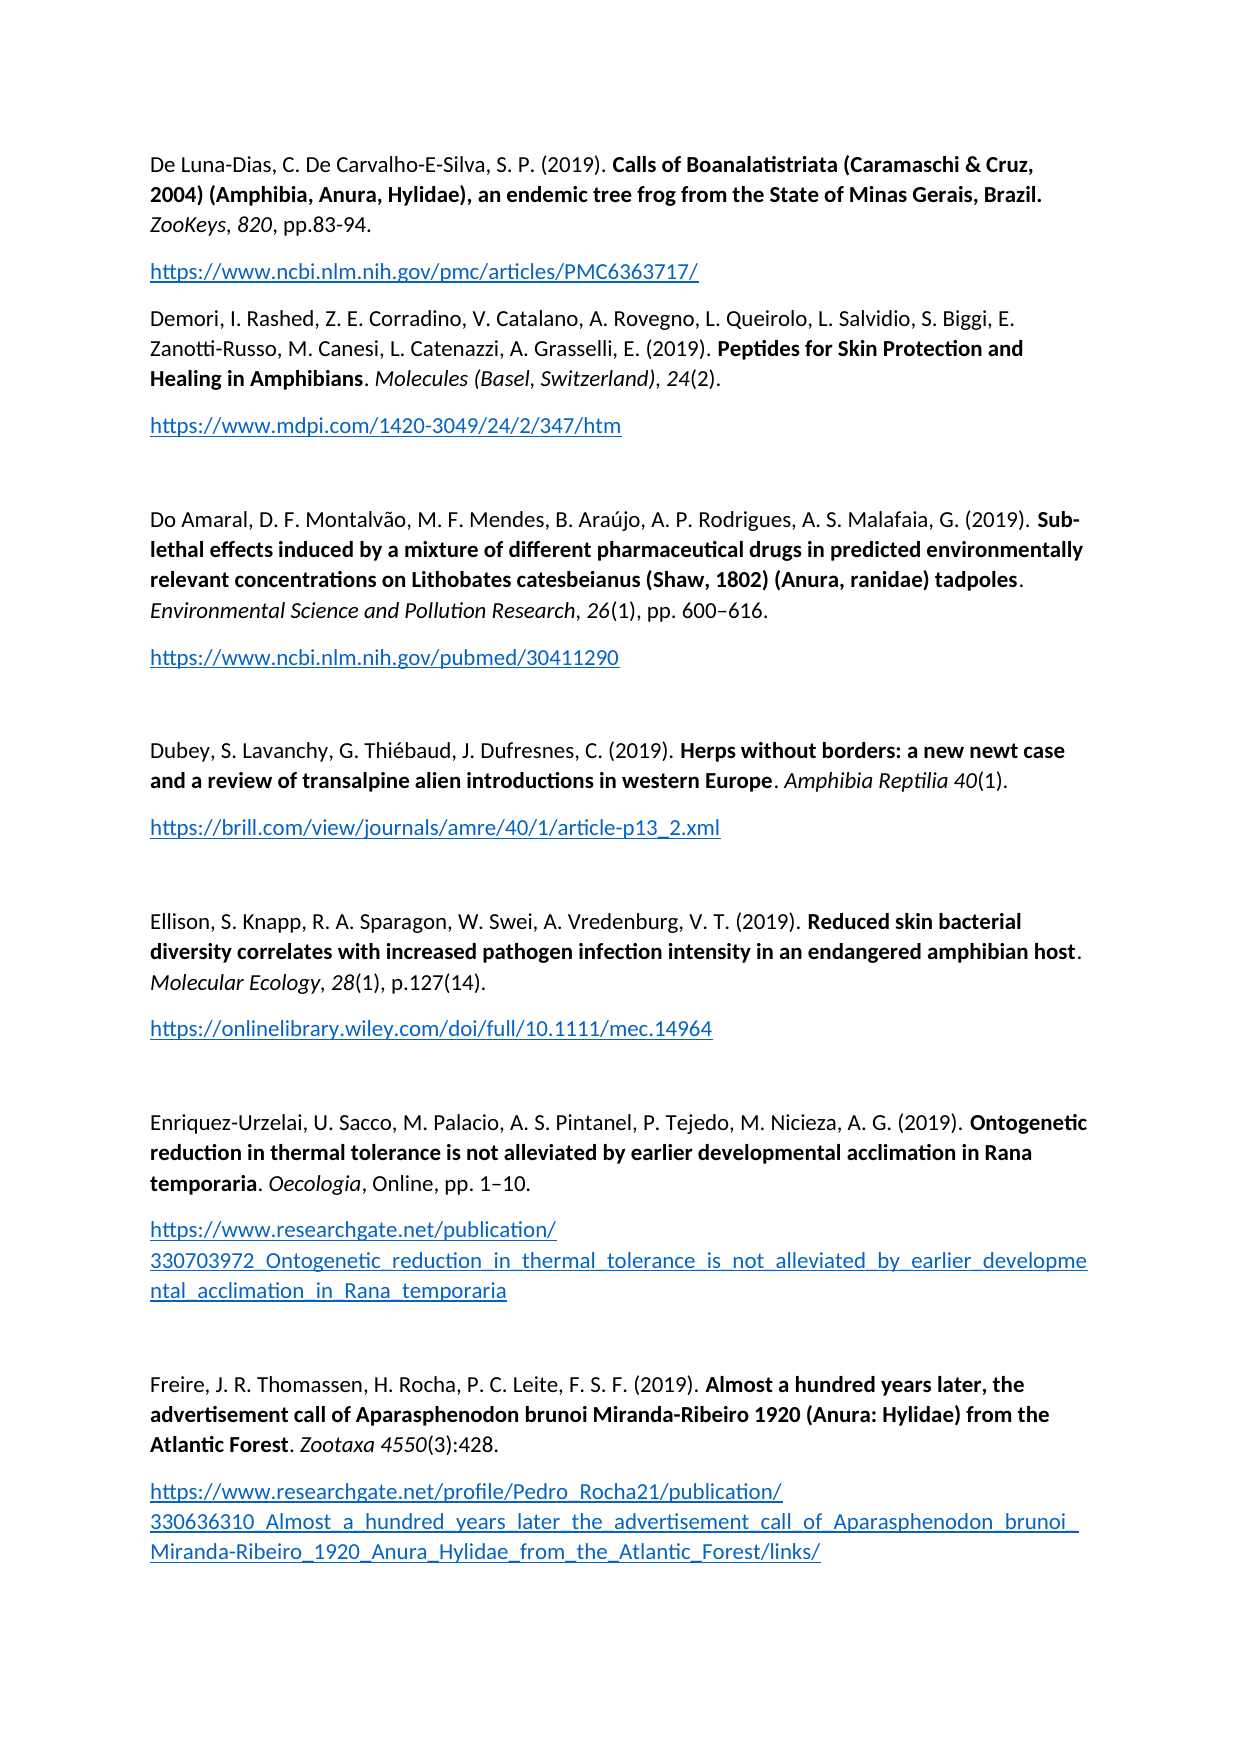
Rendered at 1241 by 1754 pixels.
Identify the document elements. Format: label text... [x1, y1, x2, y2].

text https://www.researchgate.net/publication/330703972_Ontogenetic_reduction_in_thermal_tolerance_is_not_alleviated_by_earlier_developmental_acclimation_in_Rana_temporaria [150, 1216, 1090, 1304]
text Freire, J. R. Thomassen, H. Rocha, P. C. Leite, F. S. F. (2019). Almost a hundred years later, the advertisement call of Aparasphenodon brunoi Miranda-Ribeiro 1920 (Anura: Hylidae) from the Atlantic Forest. Zootaxa 4550(3):428. [150, 1370, 1090, 1458]
text https://onlinelibrary.wiley.com/doi/full/10.1111/mec.14964 [150, 1014, 1090, 1043]
text https://www.mdpi.com/1420-3049/24/2/347/htm [150, 411, 1090, 439]
text Enriquez-Urzelai, U. Sacco, M. Palacio, A. S. Pintanel, P. Tejedo, M. Nicieza, A. G. (2019). Ontogenetic reduction in thermal tolerance is not alleviated by earlier developmental acclimation in Rana temporaria. Oecologia, Online, pp. 1–10. [150, 1108, 1090, 1197]
text https://www.ncbi.nlm.nih.gov/pubmed/30411290 [150, 643, 1090, 671]
text https://brill.com/view/journals/amre/40/1/article-p13_2.xml [150, 813, 1090, 842]
text Demori, I. Rashed, Z. E. Corradino, V. Catalano, A. Rovegno, L. Queirolo, L. Salvidio, S. Biggi, E. Zanotti-Russo, M. Canesi, L. Catenazzi, A. Grasselli, E. (2019). Peptides for Skin Protection and Healing in Amphibians. Molecules (Basel, Switzerland), 24(2). [150, 304, 1090, 393]
text https://www.ncbi.nlm.nih.gov/pmc/articles/PMC6363717/ [150, 257, 1090, 285]
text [150, 1477, 1090, 1566]
text Ellison, S. Knapp, R. A. Sparagon, W. Swei, A. Vredenburg, V. T. (2019). Reduced skin bacterial diversity correlates with increased pathogen infection intensity in an endangered amphibian host. Molecular Ecology, 28(1), p.127(14). [150, 907, 1090, 996]
text Dubey, S. Lavanchy, G. Thiébaud, J. Dufresnes, C. (2019). Herps without borders: a new newt case and a review of transalpine alien introductions in western Europe. Amphibia Reptilia 40(1). [150, 736, 1090, 795]
text De Luna-Dias, C. De Carvalho-E-Silva, S. P. (2019). Calls of Boanalatistriata (Caramaschi & Cruz, 2004) (Amphibia, Anura, Hylidae), an endemic tree frog from the State of Minas Gerais, Brazil. ZooKeys, 820, pp.83-94. [150, 150, 1090, 238]
text Do Amaral, D. F. Montalvão, M. F. Mendes, B. Araújo, A. P. Rodrigues, A. S. Malafaia, G. (2019). Sub-lethal effects induced by a mixture of different pharmaceutical drugs in predicted environmentally relevant concentrations on Lithobates catesbeianus (Shaw, 1802) (Anura, ranidae) tadpoles. Environmental Science and Pollution Research, 26(1), pp. 600–616. [150, 505, 1090, 624]
